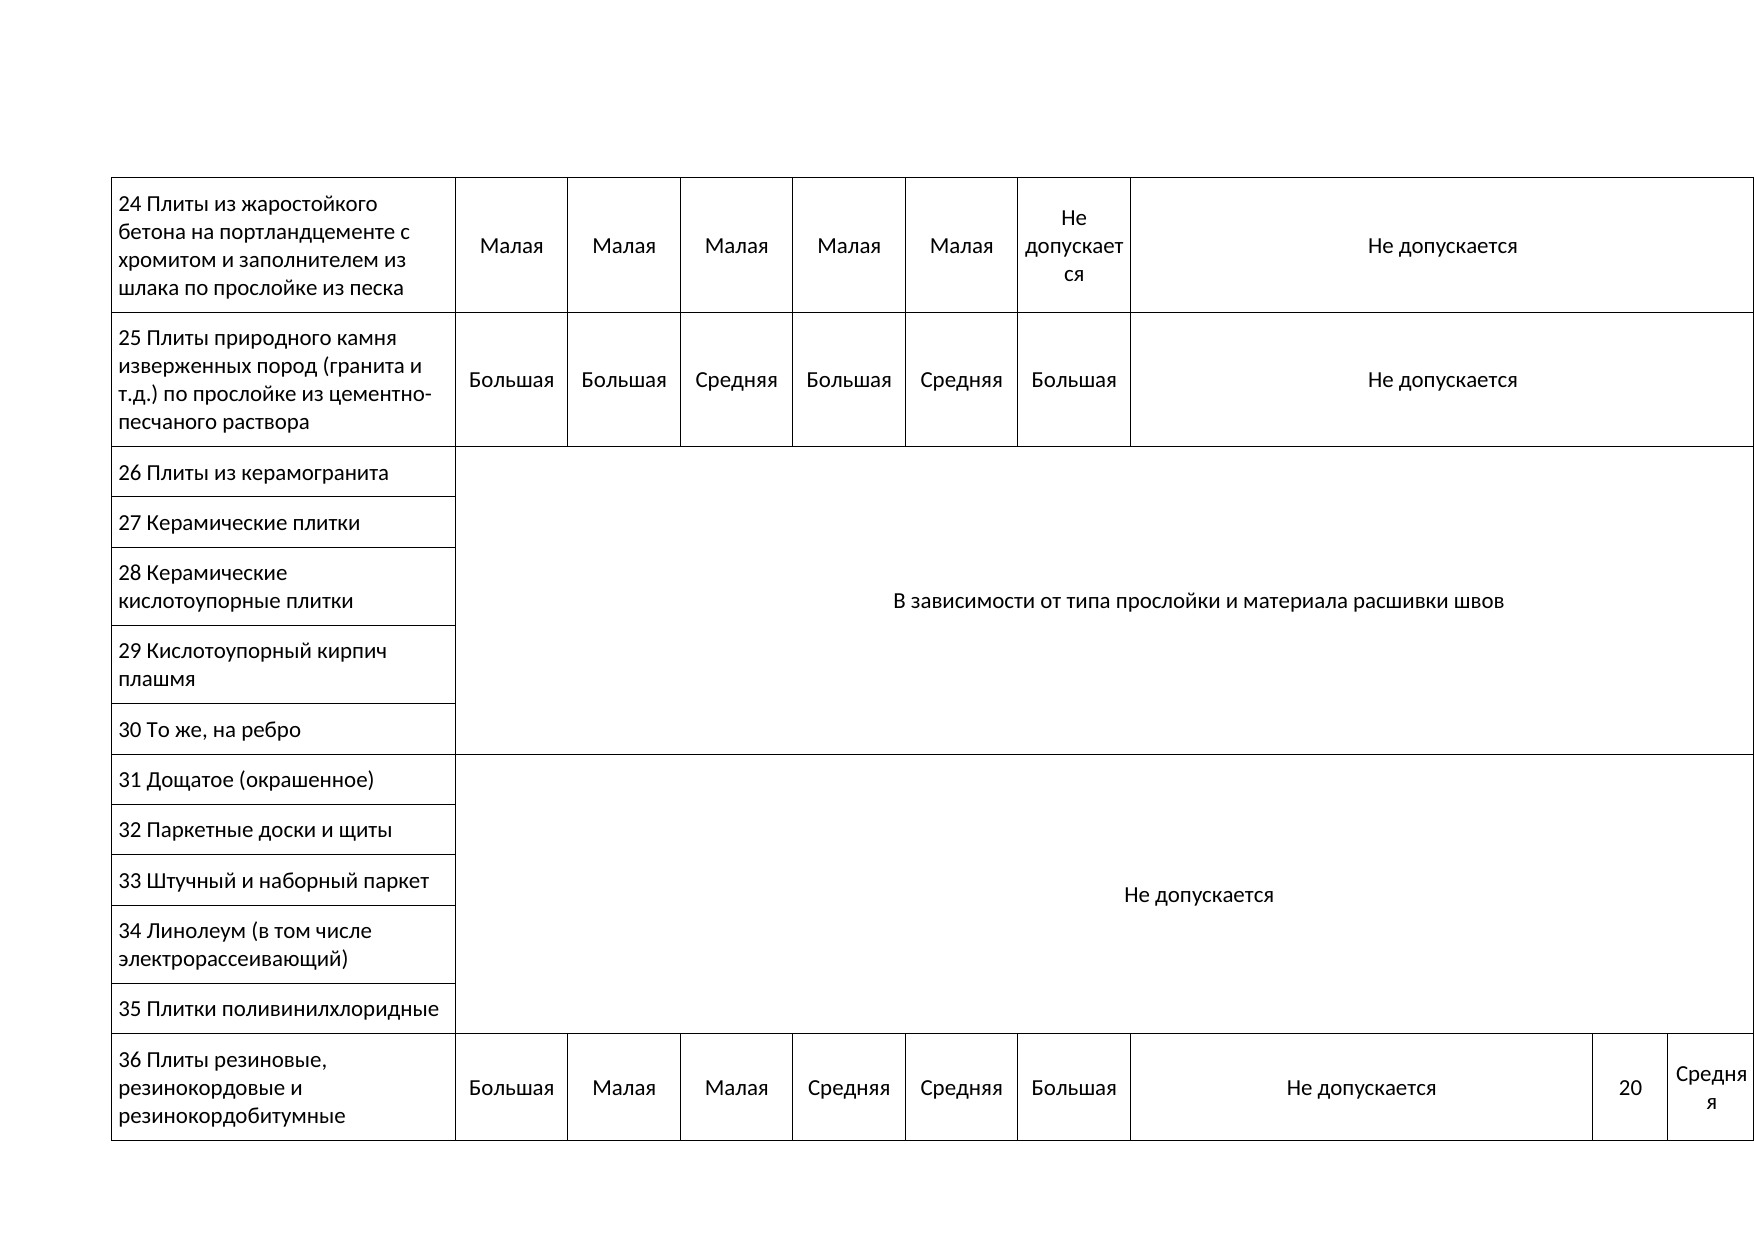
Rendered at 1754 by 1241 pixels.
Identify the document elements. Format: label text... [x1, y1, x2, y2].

table_cell Не допускается [1131, 313, 1753, 446]
table_cell Малая [793, 178, 905, 312]
table_cell Средняя [681, 313, 792, 446]
table_cell Не допускается [1131, 178, 1753, 312]
table_cell Средняя [906, 313, 1017, 446]
table_cell 29 Кислотоупорный кирпич плашмя [112, 626, 455, 703]
table_cell 34 Линолеум (в том числе электрорассеивающий) [112, 906, 455, 983]
table_cell Малая [568, 178, 680, 312]
table_cell 25 Плиты природного камня изверженных пород (гранита и т.д.) по прослойке из цементно-песчаного раствора [112, 313, 455, 446]
table_cell Большая [1018, 313, 1130, 446]
table_cell Средняя [906, 1034, 1017, 1139]
table_cell Средняя [1668, 1034, 1753, 1139]
table_cell 35 Плитки поливинилхлоридные [112, 984, 455, 1033]
table_cell Большая [1018, 1034, 1130, 1139]
table_cell Малая [681, 178, 792, 312]
table_cell 28 Керамические кислотоупорные плитки [112, 548, 455, 625]
table_cell В зависимости от типа прослойки и материала расшивки швов [456, 447, 1753, 753]
table_cell Малая [681, 1034, 792, 1139]
table_cell Не допускается [1131, 1034, 1592, 1139]
table_cell 30 То же, на ребро [112, 704, 455, 753]
table_cell Не допускается [456, 755, 1753, 1033]
table_cell 24 Плиты из жаростойкого бетона на портландцементе с хромитом и заполнителем из шлака по прослойке из песка [112, 178, 455, 312]
table_cell 32 Паркетные доски и щиты [112, 805, 455, 854]
table_cell 33 Штучный и наборный паркет [112, 855, 455, 904]
table_cell 31 Дощатое (окрашенное) [112, 755, 455, 804]
table_cell Малая [906, 178, 1017, 312]
table_cell 36 Плиты резиновые, резинокордовые и резинокордобитумные [112, 1034, 455, 1139]
table_cell 20 [1593, 1034, 1667, 1139]
table_cell Большая [568, 313, 680, 446]
table_cell 27 Керамические плитки [112, 497, 455, 547]
table_cell Малая [568, 1034, 680, 1139]
table_cell Большая [793, 313, 905, 446]
table_cell Не допускается [1018, 178, 1130, 312]
table_cell 26 Плиты из керамогранита [112, 447, 455, 496]
table_cell Малая [456, 178, 567, 312]
table_cell Средняя [793, 1034, 905, 1139]
table_cell Большая [456, 313, 567, 446]
table_cell Большая [456, 1034, 567, 1139]
